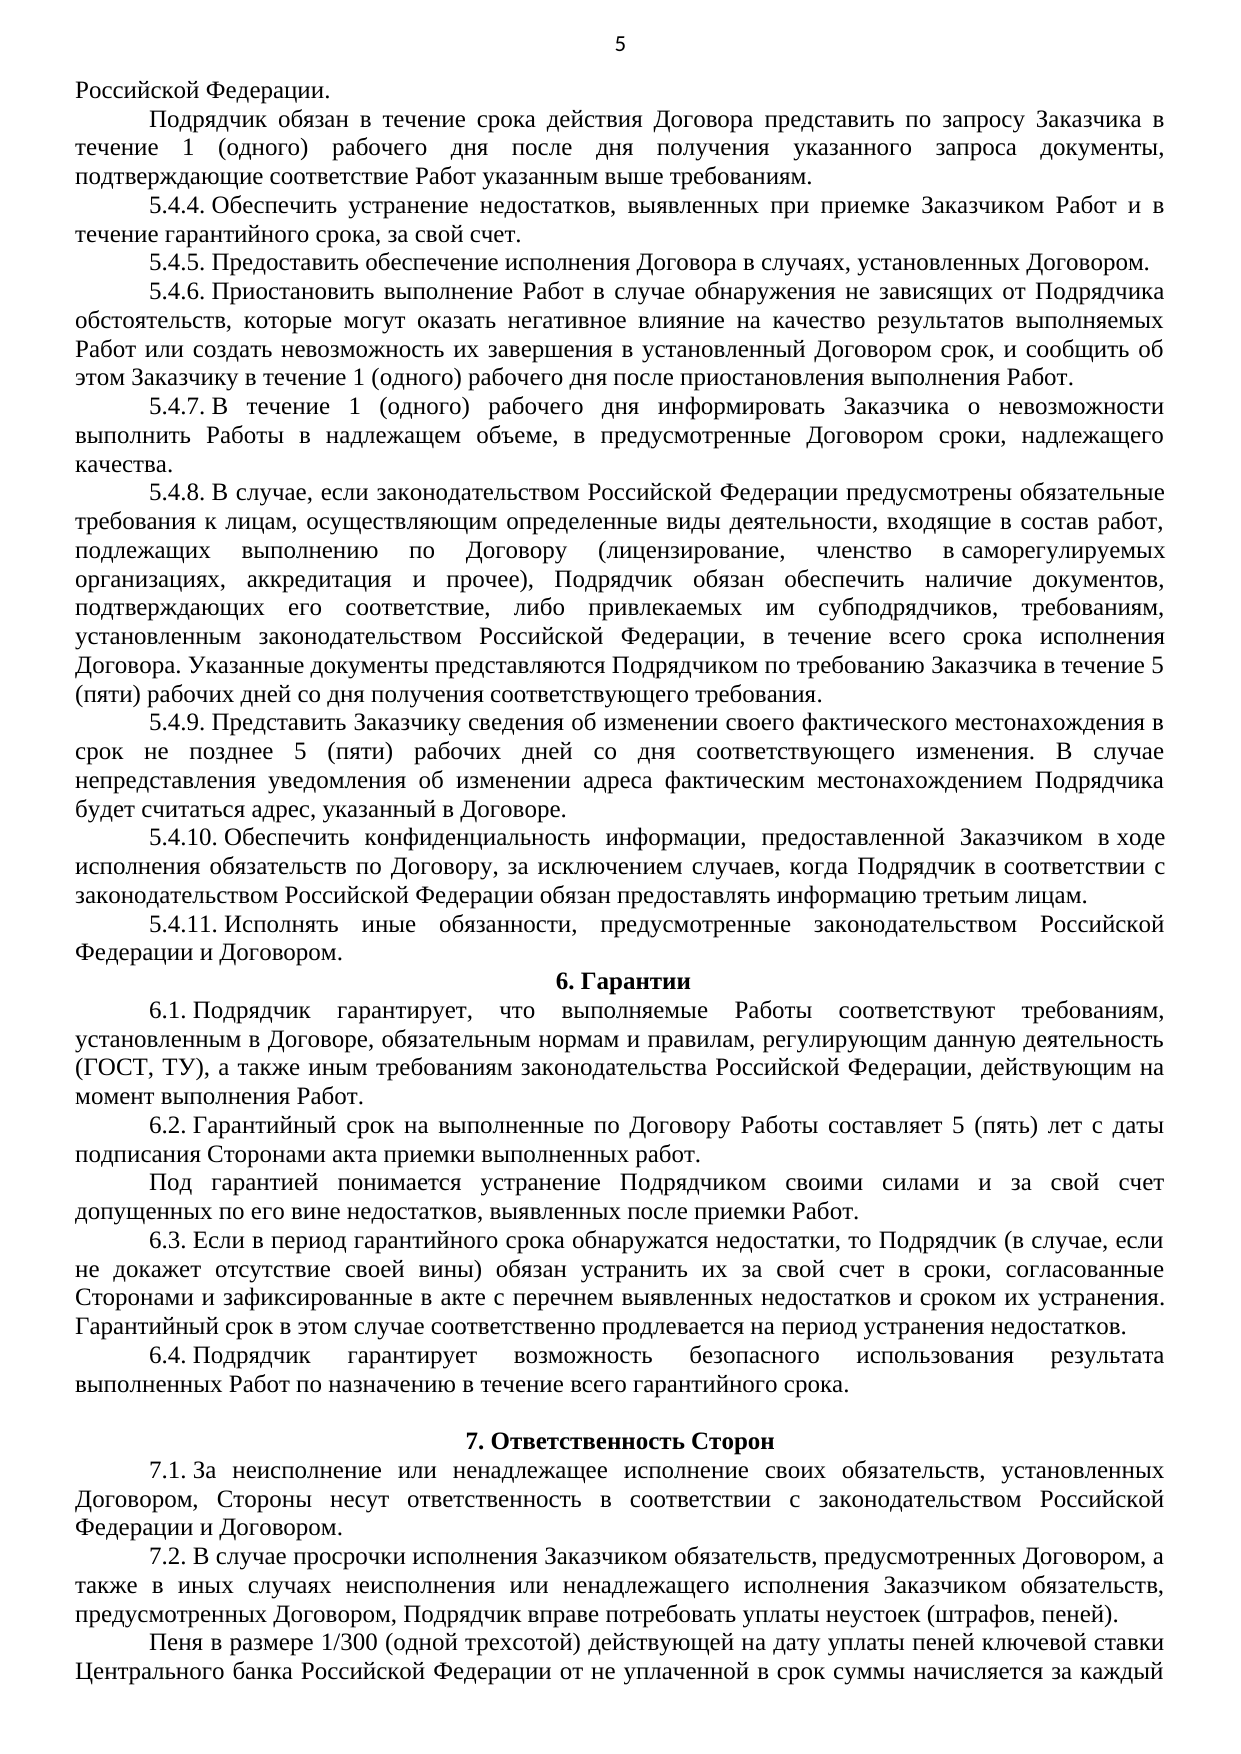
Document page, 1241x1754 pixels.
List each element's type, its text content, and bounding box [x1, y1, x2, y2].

text Под гарантией понимается устранение Подрядчиком своими силами и за свой счет допущенных по его вине недостатков, выявленных после приемки Работ. [75, 1167, 1165, 1225]
text Подрядчик обязан в течение срока действия Договора представить по запросу Заказчика в течение 1 (одного) рабочего дня после дня получения указанного запроса документы, подтверждающие соответствие Работ указанным выше требованиям. [75, 104, 1165, 190]
text 5.4.5. Предоставить обеспечение исполнения Договора в случаях, установленных Договором. [75, 247, 1165, 276]
text 7.2. В случае просрочки исполнения Заказчиком обязательств, предусмотренных Договором, а также в иных случаях неисполнения или ненадлежащего исполнения Заказчиком обязательств, предусмотренных Договором, Подрядчик вправе потребовать уплаты неустоек (штрафов, пеней). [75, 1541, 1165, 1627]
text 7.1. За неисполнение или ненадлежащее исполнение своих обязательств, установленных Договором, Стороны несут ответственность в соответствии с законодательством Российской Федерации и Договором. [75, 1455, 1165, 1541]
text 6. Гарантии [75, 966, 1165, 995]
text 5.4.4. Обеспечить устранение недостатков, выявленных при приемке Заказчиком Работ и в течение гарантийного срока, за свой счет. [75, 190, 1165, 247]
text 5.4.7. В течение 1 (одного) рабочего дня информировать Заказчика о невозможности выполнить Работы в надлежащем объеме, в предусмотренные Договором сроки, надлежащего качества. [75, 391, 1165, 477]
text 7. Ответственность Сторон [75, 1426, 1165, 1455]
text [75, 75, 1165, 104]
text 6.2. Гарантийный срок на выполненные по Договору Работы составляет 5 (пять) лет с даты подписания Сторонами акта приемки выполненных работ. [75, 1110, 1165, 1167]
text 5.4.11. Исполнять иные обязанности, предусмотренные законодательством Российской Федерации и Договором. [75, 909, 1165, 966]
text 5.4.6. Приостановить выполнение Работ в случае обнаружения не зависящих от Подрядчика обстоятельств, которые могут оказать негативное влияние на качество результатов выполняемых Работ или создать невозможность их завершения в установленный Договором срок, и сообщить об этом Заказчику в течение 1 (одного) рабочего дня после приостановления выполнения Работ. [75, 276, 1165, 391]
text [75, 1627, 1165, 1685]
text 5.4.10. Обеспечить конфиденциальность информации, предоставленной Заказчиком в ходе исполнения обязательств по Договору, за исключением случаев, когда Подрядчик в соответствии с законодательством Российской Федерации обязан предоставлять информацию третьим лицам. [75, 822, 1165, 909]
text 5.4.9. Представить Заказчику сведения об изменении своего фактического местонахождения в срок не позднее 5 (пяти) рабочих дней со дня соответствующего изменения. В случае непредставления уведомления об изменении адреса фактическим местонахождением Подрядчика будет считаться адрес, указанный в Договоре. [75, 707, 1165, 822]
text 6.3. Если в период гарантийного срока обнаружатся недостатки, то Подрядчик (в случае, если не докажет отсутствие своей вины) обязан устранить их за свой счет в сроки, согласованные Сторонами и зафиксированные в акте с перечнем выявленных недостатков и сроком их устранения. Гарантийный срок в этом случае соответственно продлевается на период устранения недостатков. [75, 1225, 1165, 1340]
text 6.4. Подрядчик гарантирует возможность безопасного использования результата выполненных Работ по назначению в течение всего гарантийного срока. [75, 1340, 1165, 1397]
text 6.1. Подрядчик гарантирует, что выполняемые Работы соответствуют требованиям, установленным в Договоре, обязательным нормам и правилам, регулирующим данную деятельность (ГОСТ, ТУ), а также иным требованиям законодательства Российской Федерации, действующим на момент выполнения Работ. [75, 995, 1165, 1110]
text 5.4.8. В случае, если законодательством Российской Федерации предусмотрены обязательные требования к лицам, осуществляющим определенные виды деятельности, входящие в состав работ, подлежащих выполнению по Договору (лицензирование, членство в саморегулируемых организациях, аккредитация и прочее), Подрядчик обязан обеспечить наличие документов, подтверждающих его соответствие, либо привлекаемых им субподрядчиков, требованиям, установленным законодательством Российской Федерации, в течение всего срока исполнения Договора. Указанные документы представляются Подрядчиком по требованию Заказчика в течение 5 (пяти) рабочих дней со дня получения соответствующего требования. [75, 477, 1165, 707]
